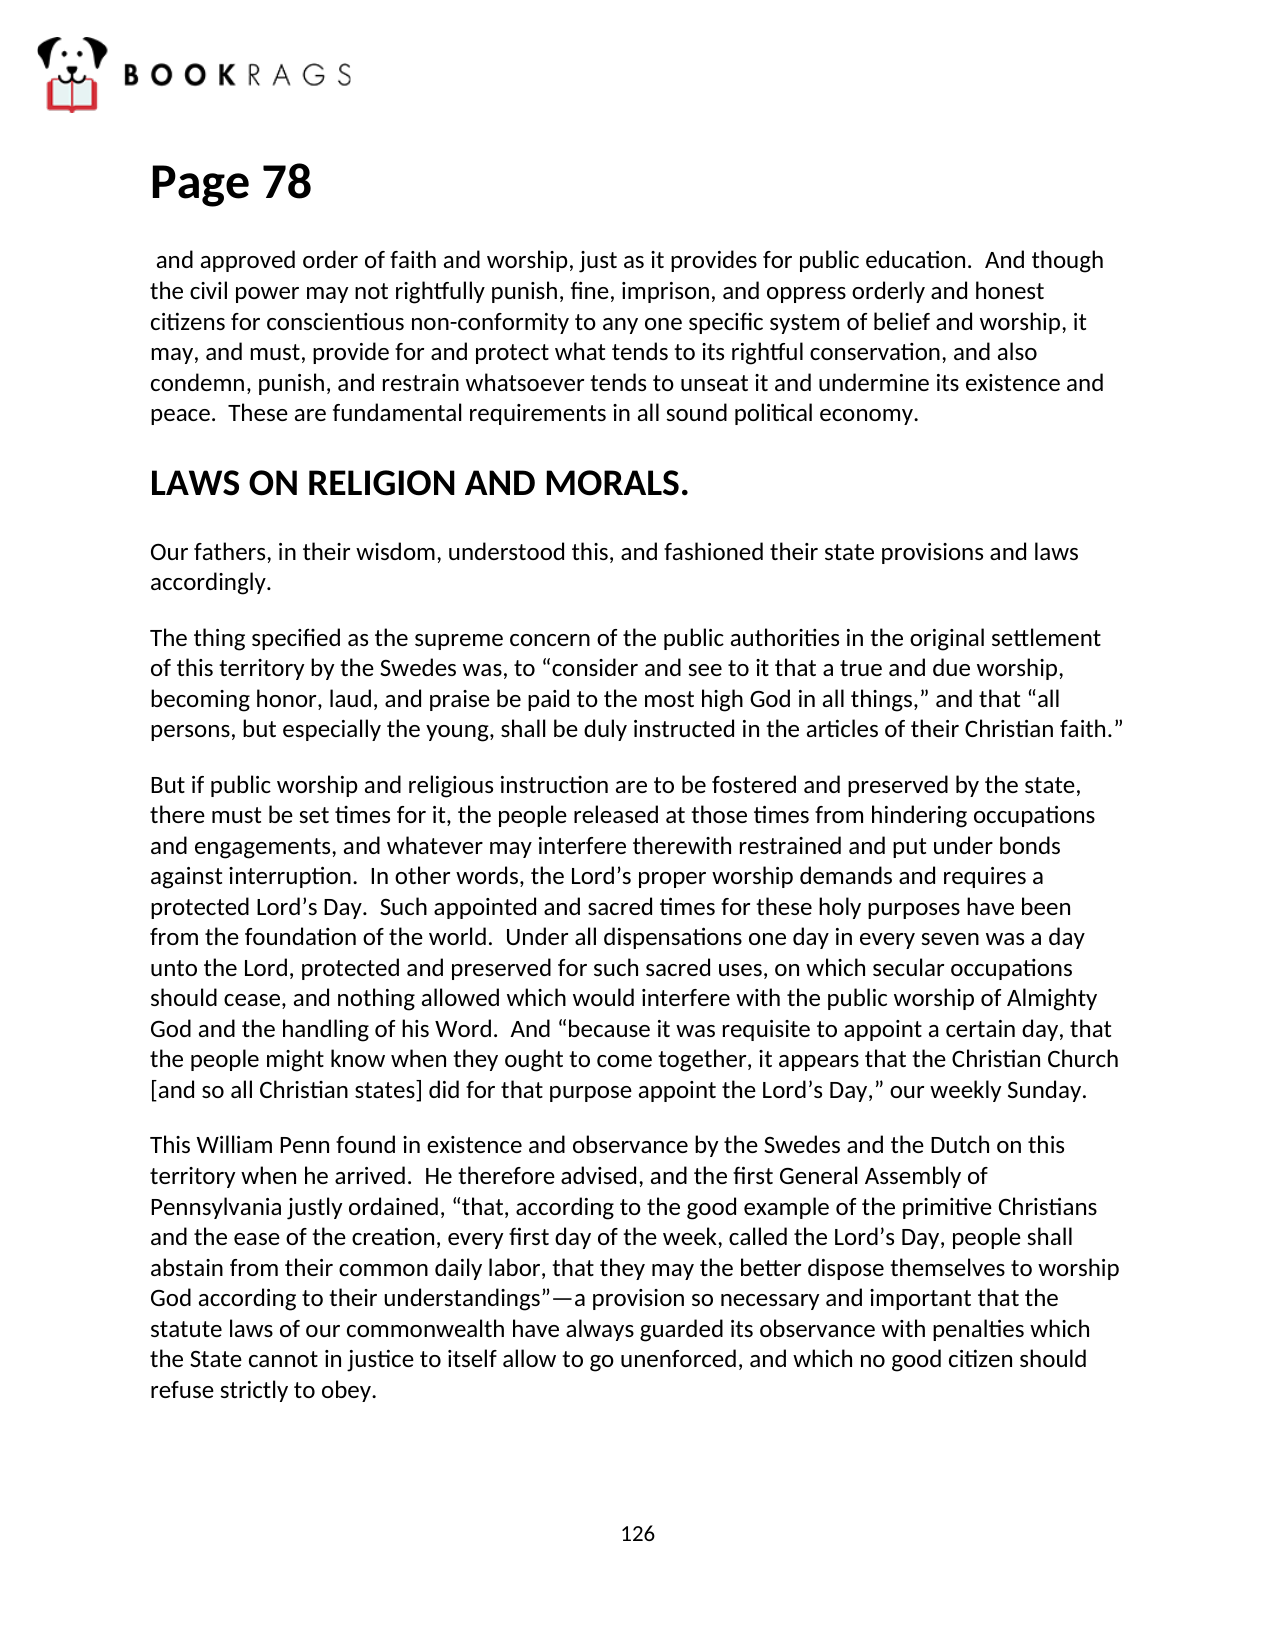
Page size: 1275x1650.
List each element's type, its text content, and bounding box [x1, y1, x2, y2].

picture [37, 37, 351, 113]
text But if public worship and religious instruction are to be fostered and preserved by the state, there must be set times for it, the people released at those times from hindering occupations and engagements, and whatever may interfere therewith restrained and put under bonds against interruption. In other words, the Lord’s proper worship demands and requires a protected Lord’s Day. Such appointed and sacred times for these holy purposes have been from the foundation of the world. Under all dispensations one day in every seven was a day unto the Lord, protected and preserved for such sacred uses, on which secular occupations should cease, and nothing allowed which would interfere with the public worship of Almighty God and the handling of his Word. And “because it was requisite to appoint a certain day, that the people might know when they ought to come together, it appears that the Christian Church [and so all Christian states] did for that purpose appoint the Lord’s Day,” our weekly Sunday. [150, 769, 1125, 1105]
text and approved order of faith and worship, just as it provides for public education. And though the civil power may not rightfully punish, fine, imprison, and oppress orderly and honest citizens for conscientious non-conformity to any one specific system of belief and worship, it may, and must, provide for and protect what tends to its rightful conservation, and also condemn, punish, and restrain whatsoever tends to unseat it and undermine its existence and peace. These are fundamental requirements in all sound political economy. [150, 244, 1125, 428]
text Page 78 [150, 150, 1125, 211]
text The thing specified as the supreme concern of the public authorities in the original settlement of this territory by the Swedes was, to “consider and see to it that a true and due worship, becoming honor, laud, and praise be paid to the most high God in all things,” and that “all persons, but especially the young, shall be duly instructed in the articles of their Christian faith.” [150, 622, 1125, 744]
text Our fathers, in their wisdom, understood this, and fashioned their state provisions and laws accordingly. [150, 536, 1125, 597]
text LAWS ON RELIGION AND MORALS. [150, 459, 1125, 505]
text This William Penn found in existence and observance by the Swedes and the Dutch on this territory when he arrived. He therefore advised, and the first General Assembly of Pennsylvania justly ordained, “that, according to the good example of the primitive Christians and the ease of the creation, every first day of the week, called the Lord’s Day, people shall abstain from their common daily labor, that they may the better dispose themselves to worship God according to their understandings”—­a provision so necessary and important that the statute laws of our commonwealth have always guarded its observance with penalties which the State cannot in justice to itself allow to go unenforced, and which no good citizen should refuse strictly to obey. [150, 1130, 1125, 1404]
